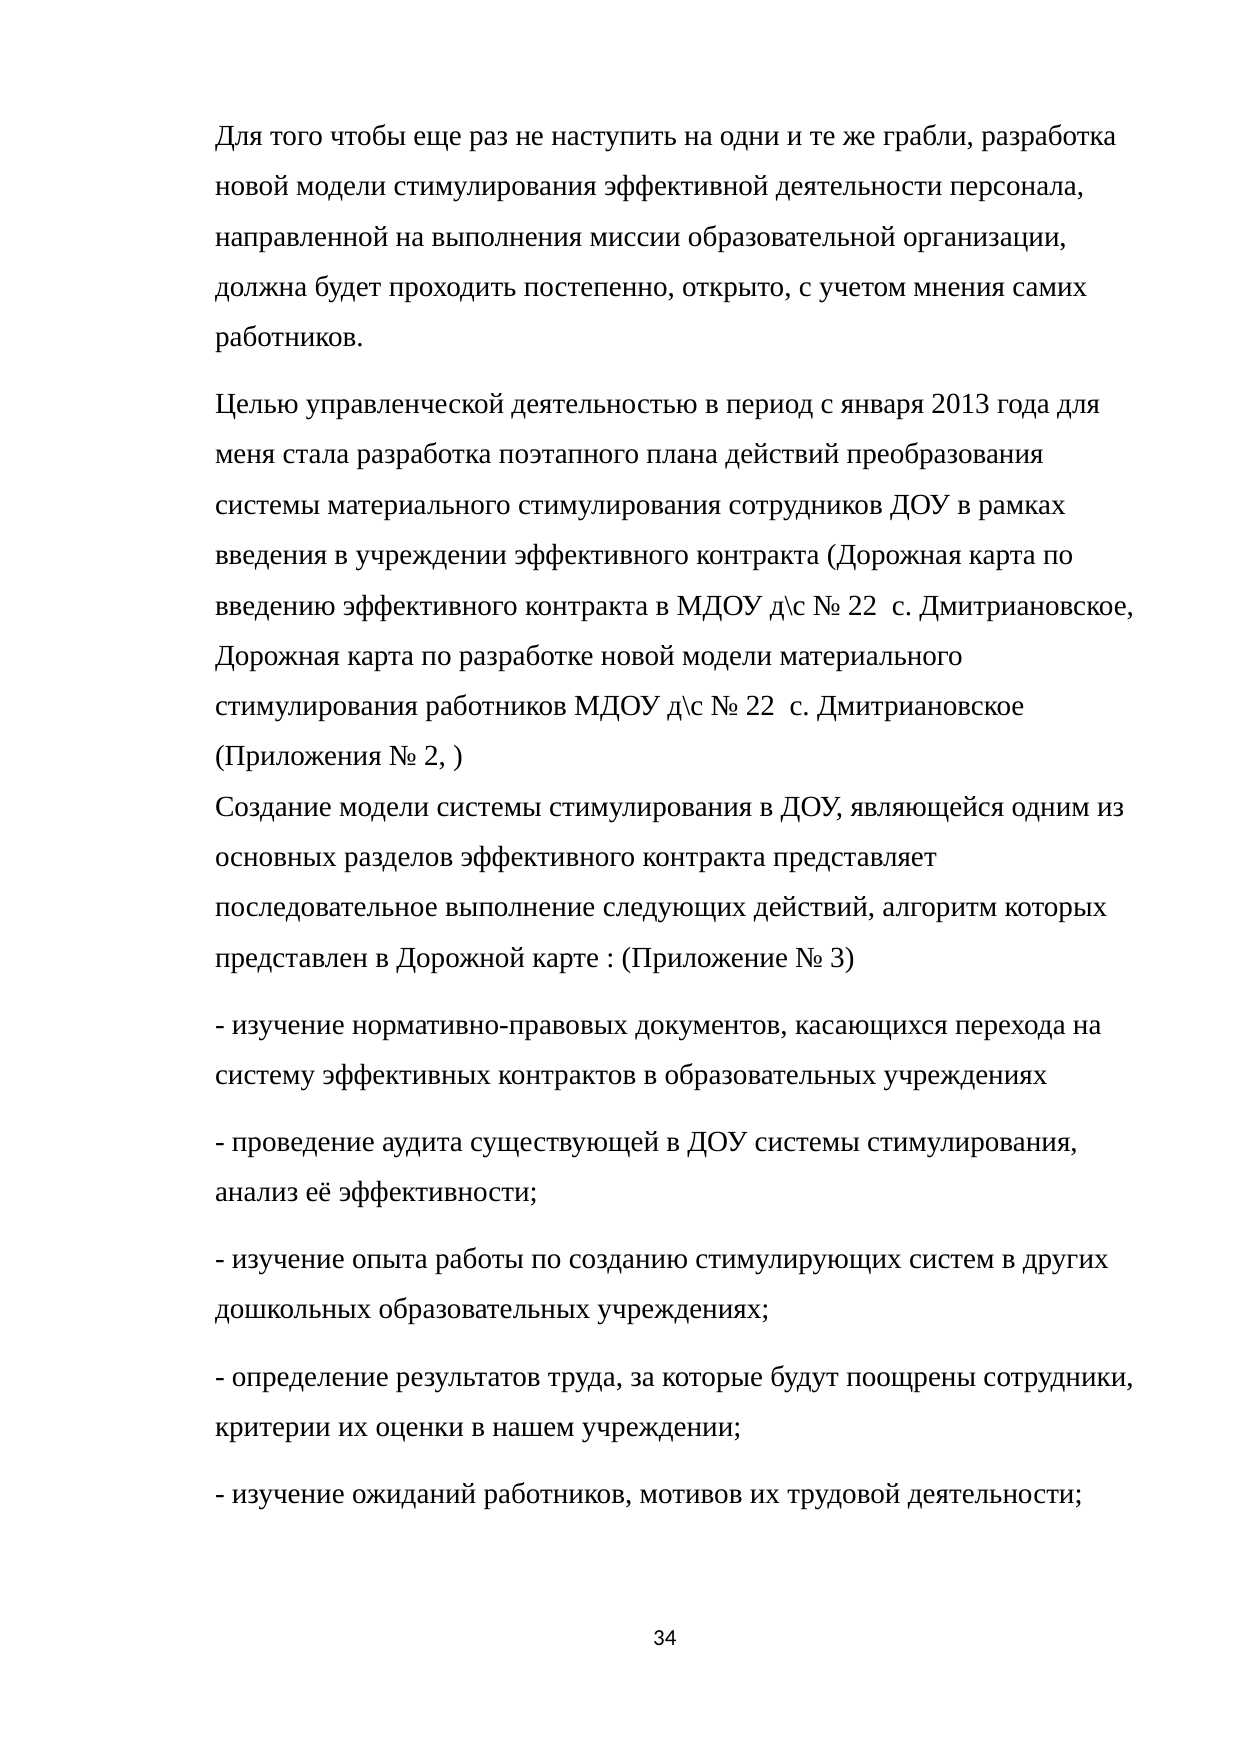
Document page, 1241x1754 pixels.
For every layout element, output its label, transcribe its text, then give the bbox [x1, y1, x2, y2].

text - изучение ожиданий работников, мотивов их трудовой деятельности; [215, 1476, 1152, 1509]
text - проведение аудита существующей в ДОУ системы стимулирования, анализ её эффективности; [215, 1124, 1152, 1208]
text Целью управленческой деятельностью в период с января 2013 года для меня стала разработка поэтапного плана действий преобразования системы материального стимулирования сотрудников ДОУ в рамках введения в учреждении эффективного контракта (Дорожная карта по введению эффективного контракта в МДОУ д\с № 22 с. Дмитриановское, Дорожная карта по разработке новой модели материального стимулирования работников МДОУ д\с № 22 с. Дмитриановское (Приложения № 2, ) Создание модели системы стимулирования в ДОУ, являющейся одним из основных разделов эффективного контракта представляет последовательное выполнение следующих действий, алгоритм которых представлен в Дорожной карте : (Приложение № 3) [215, 386, 1152, 973]
text - изучение нормативно-правовых документов, касающихся перехода на систему эффективных контрактов в образовательных учреждениях [215, 1007, 1152, 1091]
text - определение результатов труда, за которые будут поощрены сотрудники, критерии их оценки в нашем учреждении; [215, 1359, 1152, 1442]
text - изучение опыта работы по созданию стимулирующих систем в других дошкольных образовательных учреждениях; [215, 1241, 1152, 1325]
text Для того чтобы еще раз не наступить на одни и те же грабли, разработка новой модели стимулирования эффективной деятельности персонала, направленной на выполнения миссии образовательной организации, должна будет проходить постепенно, открыто, с учетом мнения самих работников. [215, 118, 1152, 353]
